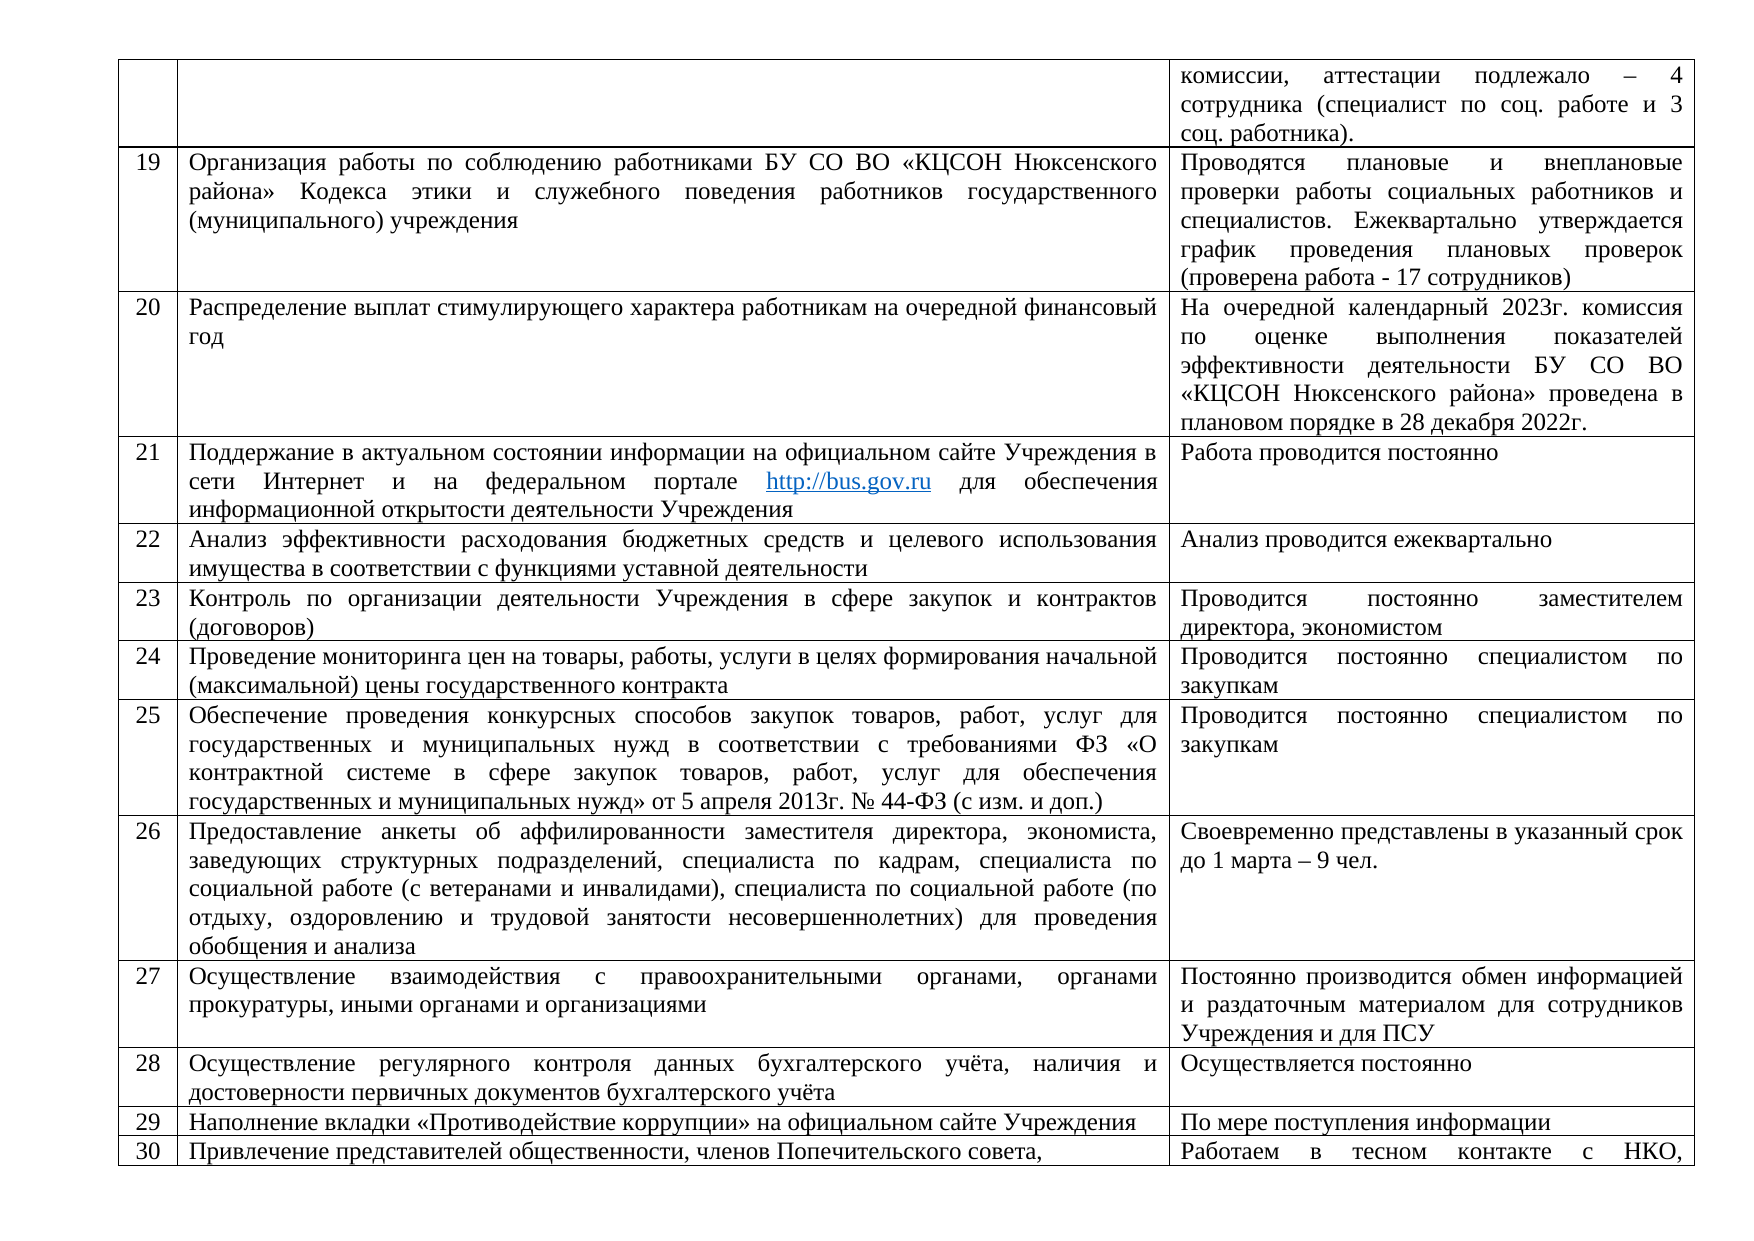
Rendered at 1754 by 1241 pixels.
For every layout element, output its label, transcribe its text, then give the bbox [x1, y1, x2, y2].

table_cell Распределение выплат стимулирующего характера работникам на очередной финансовый год [178, 292, 1169, 436]
table_cell Проводится постоянно специалистом по закупкам [1170, 700, 1694, 815]
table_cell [1170, 1136, 1694, 1165]
table_cell Проводятся плановые и внеплановые проверки работы социальных работников и специалистов. Ежеквартально утверждается график проведения плановых проверок (проверена работа - 17 сотрудников) [1170, 148, 1694, 291]
table_cell Наполнение вкладки «Противодействие коррупции» на официальном сайте Учреждения [178, 1107, 1169, 1135]
table_cell Предоставление анкеты об аффилированности заместителя директора, экономиста, заведующих структурных подразделений, специалиста по кадрам, специалиста по социальной работе (с ветеранами и инвалидами), специалиста по социальной работе (по отдыху, оздоровлению и трудовой занятости несовершеннолетних) для проведения обобщения и анализа [178, 816, 1169, 960]
table_cell Осуществление взаимодействия с правоохранительными органами, органами прокуратуры, иными органами и организациями [178, 961, 1169, 1047]
table_cell Проводится постоянно специалистом по закупкам [1170, 641, 1694, 699]
table_cell 22 [119, 524, 177, 582]
table_cell 21 [119, 437, 177, 523]
table_cell 26 [119, 816, 177, 960]
table_cell Проводится постоянно заместителем директора, экономистом [1170, 583, 1694, 640]
table_cell 27 [119, 961, 177, 1047]
table_cell Обеспечение проведения конкурсных способов закупок товаров, работ, услуг для государственных и муниципальных нужд в соответствии с требованиями ФЗ «О контрактной системе в сфере закупок товаров, работ, услуг для обеспечения государственных и муниципальных нужд» от 5 апреля 2013г. № 44-ФЗ (с изм. и доп.) [178, 700, 1169, 815]
table_cell Осуществляется постоянно [1170, 1048, 1694, 1106]
table_cell Анализ проводится ежеквартально [1170, 524, 1694, 582]
table_cell 30 [119, 1136, 177, 1165]
table_cell По мере поступления информации [1170, 1107, 1694, 1135]
table_cell 20 [119, 292, 177, 436]
table_cell Организация работы по соблюдению работниками БУ СО ВО «КЦСОН Нюксенского района» Кодекса этики и служебного поведения работников государственного (муниципального) учреждения [178, 148, 1169, 291]
table_cell 29 [119, 1107, 177, 1135]
table_cell Осуществление регулярного контроля данных бухгалтерского учёта, наличия и достоверности первичных документов бухгалтерского учёта [178, 1048, 1169, 1106]
table_cell 28 [119, 1048, 177, 1106]
table_cell 18 [119, 60, 177, 146]
table_cell 24 [119, 641, 177, 699]
table_cell На очередной календарный 2023г. комиссия по оценке выполнения показателей эффективности деятельности БУ СО ВО «КЦСОН Нюксенского района» проведена в плановом порядке в 28 декабря 2022г. [1170, 292, 1694, 436]
table_cell Контроль по организации деятельности Учреждения в сфере закупок и контрактов (договоров) [178, 583, 1169, 640]
table_cell Анализ эффективности расходования бюджетных средств и целевого использования имущества в соответствии с функциями уставной деятельности [178, 524, 1169, 582]
table_cell Работа проводится постоянно [1170, 437, 1694, 523]
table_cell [178, 60, 1169, 146]
table_cell 25 [119, 700, 177, 815]
table_cell 23 [119, 583, 177, 640]
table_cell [1170, 60, 1694, 146]
table_cell Своевременно представлены в указанный срок до 1 марта – 9 чел. [1170, 816, 1694, 960]
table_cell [178, 1136, 1169, 1165]
table_cell Проведение мониторинга цен на товары, работы, услуги в целях формирования начальной (максимальной) цены государственного контракта [178, 641, 1169, 699]
table_cell 19 [119, 148, 177, 291]
table_cell Поддержание в актуальном состоянии информации на официальном сайте Учреждения в сети Интернет и на федеральном портале http://bus.gov.ru для обеспечения информационной открытости деятельности Учреждения [178, 437, 1169, 523]
table_cell Постоянно производится обмен информацией и раздаточным материалом для сотрудников Учреждения и для ПСУ [1170, 961, 1694, 1047]
